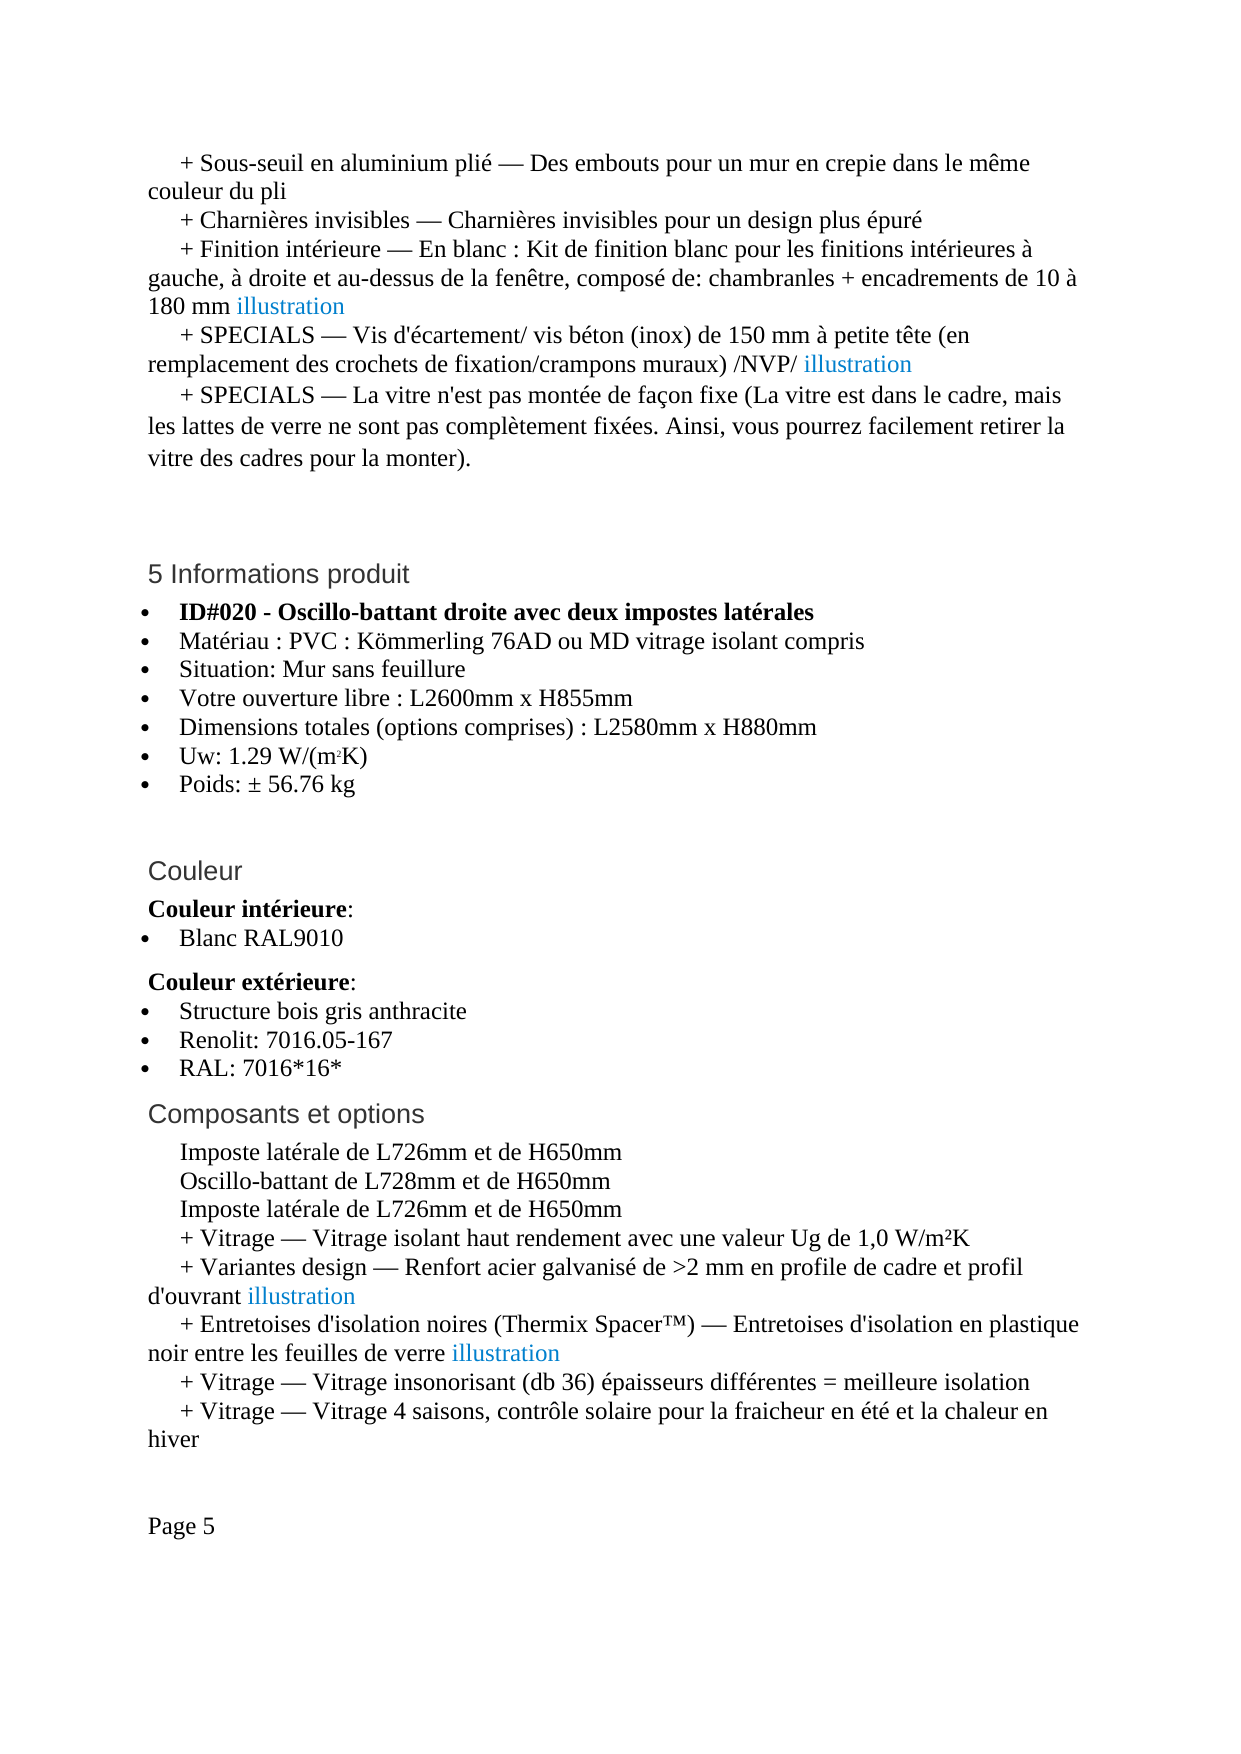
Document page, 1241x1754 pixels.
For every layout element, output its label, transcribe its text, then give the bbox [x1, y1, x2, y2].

text  + Vitrage — Vitrage isolant haut rendement avec une valeur Ug de 1,0 W/m²K [148, 1223, 1093, 1252]
list Matériau : PVC : Kömmerling 76AD ou MD vitrage isolant compris [141, 626, 1093, 654]
text  + SPECIALS — Vis d'écartement/ vis béton (inox) de 150 mm à petite tête (en remplacement des crochets de fixation/crampons muraux) /NVP/ illustration [148, 320, 1093, 378]
text 5 Informations produit [148, 558, 1093, 589]
text  Imposte latérale de L726mm et de H650mm [148, 1137, 1093, 1166]
list Situation: Mur sans feuillure [141, 654, 1093, 683]
list Structure bois gris anthracite [141, 996, 1093, 1025]
list ID#020 - Oscillo-battant droite avec deux impostes latérales [141, 597, 1093, 626]
list Renolit: 7016.05-167 [141, 1025, 1093, 1053]
list Poids: ± 56.76 kg [141, 769, 1093, 798]
list Dimensions totales (options comprises) : L2580mm x H880mm [141, 712, 1093, 741]
text  + Variantes design — Renfort acier galvanisé de >2 mm en profile de cadre et profil d'ouvrant illustration [148, 1252, 1093, 1309]
list RAL: 7016*16* [141, 1053, 1093, 1082]
text  + SPECIALS — La vitre n'est pas montée de façon fixe (La vitre est dans le cadre, mais les lattes de verre ne sont pas complètement fixées. Ainsi, vous pourrez facilement retirer la vitre des cadres pour la monter). [148, 378, 1093, 471]
text  Oscillo-battant de L728mm et de H650mm [148, 1166, 1093, 1194]
text  + Entretoises d'isolation noires (Thermix Spacer™) — Entretoises d'isolation en plastique noir entre les feuilles de verre illustration [148, 1309, 1093, 1367]
list Votre ouverture libre : L2600mm x H855mm [141, 683, 1093, 712]
text  + Vitrage — Vitrage 4 saisons, contrôle solaire pour la fraicheur en été et la chaleur en hiver [148, 1396, 1093, 1453]
list Blanc RAL9010 [141, 923, 1093, 952]
text  + Sous-seuil en aluminium plié — Des embouts pour un mur en crepie dans le même couleur du pli [148, 148, 1093, 205]
text Page 5 [148, 1511, 1093, 1539]
text Couleur intérieure: [148, 894, 1093, 923]
text  Imposte latérale de L726mm et de H650mm [148, 1194, 1093, 1223]
text  + Finition intérieure — En blanc : Kit de finition blanc pour les finitions intérieures à gauche, à droite et au-dessus de la fenêtre, composé de: chambranles + encadrements de 10 à 180 mm illustration [148, 234, 1093, 320]
text Couleur extérieure: [148, 967, 1093, 996]
text  + Vitrage — Vitrage insonorisant (db 36) épaisseurs différentes = meilleure isolation [148, 1367, 1093, 1396]
text Composants et options [148, 1098, 1093, 1129]
text  + Charnières invisibles — Charnières invisibles pour un design plus épuré [148, 205, 1093, 234]
text Couleur [148, 855, 1093, 886]
list Uw: 1.29 W/(m2K) [141, 741, 1093, 769]
